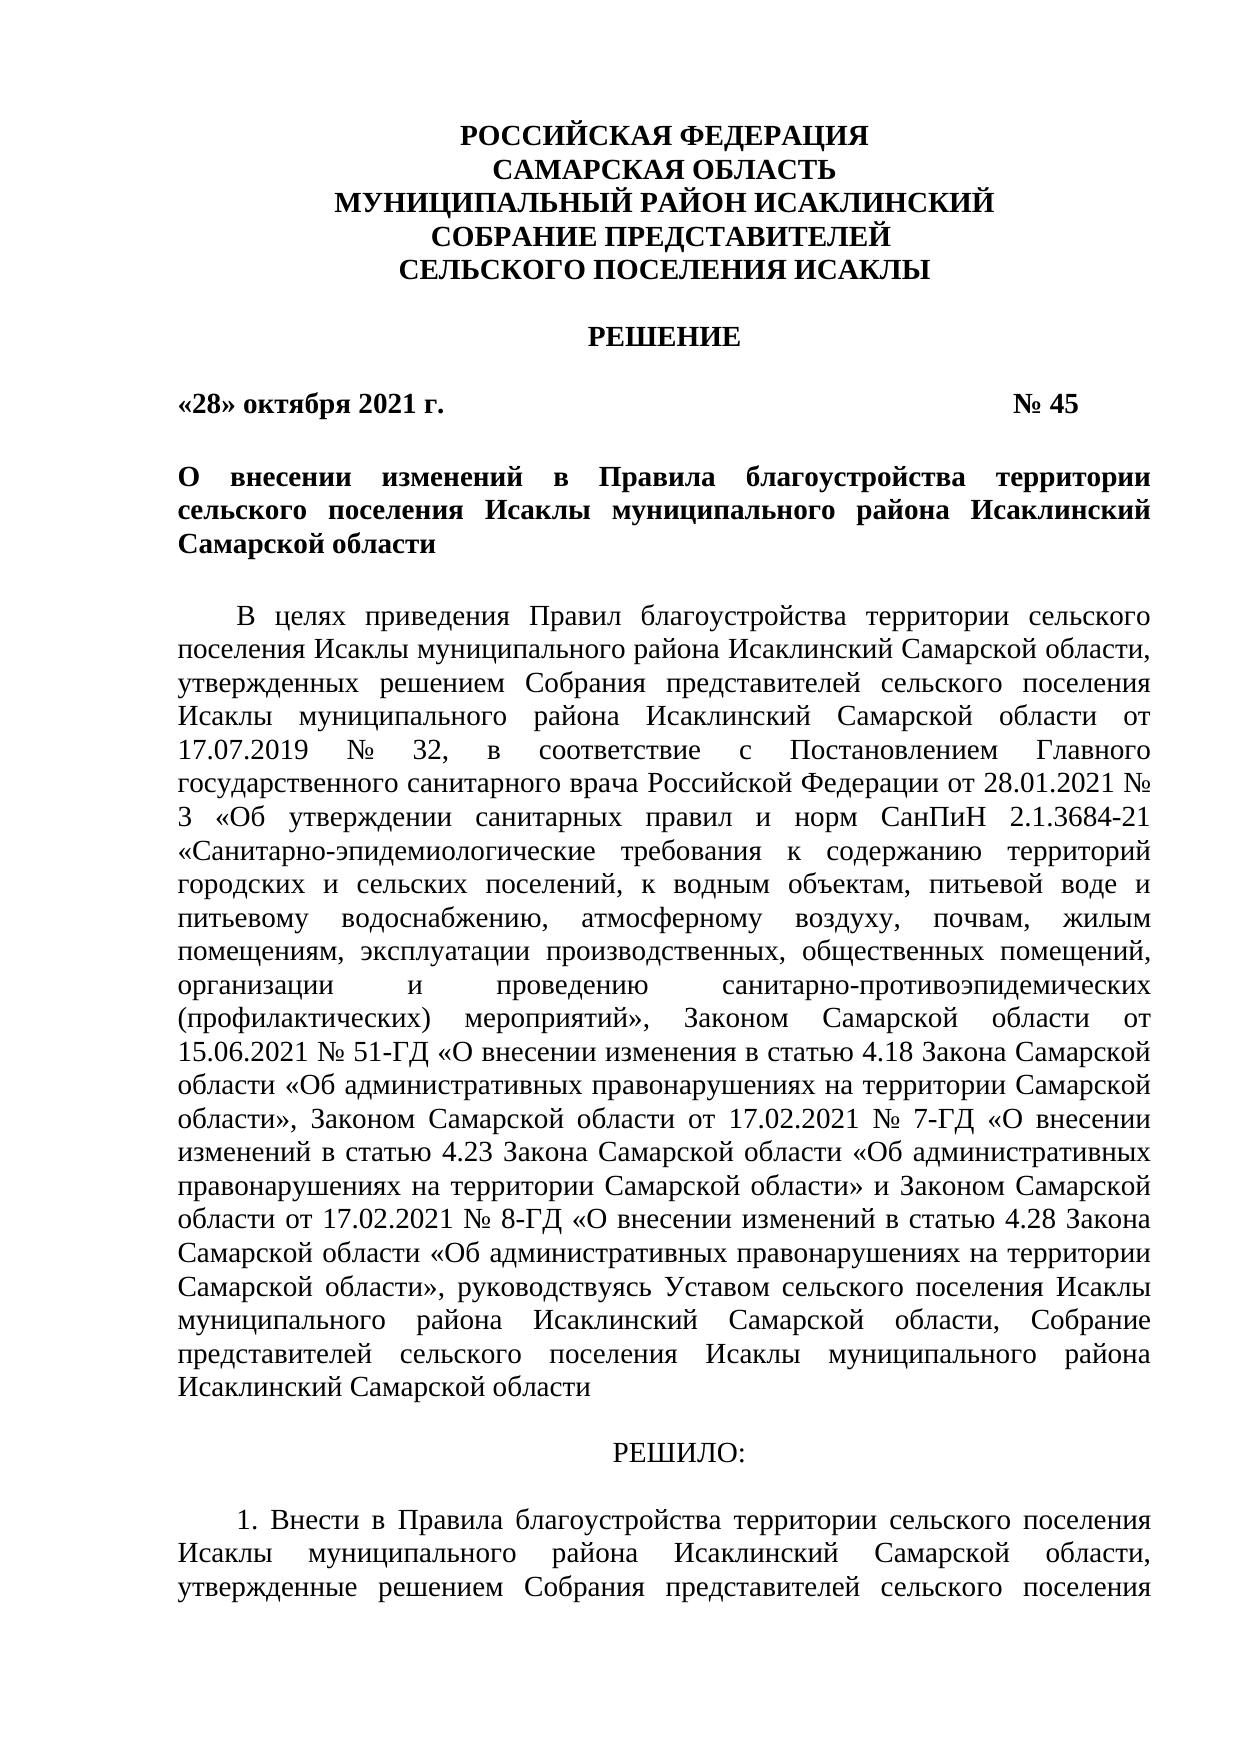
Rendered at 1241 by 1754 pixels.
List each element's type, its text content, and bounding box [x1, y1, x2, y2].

text СОБРАНИЕ ПРЕДСТАВИТЕЛЕЙ СЕЛЬСКОГО ПОСЕЛЕНИЯ ИСАКЛЫ [177, 219, 1152, 286]
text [177, 1502, 1152, 1603]
text «28» октября 2021 г. № 45 [177, 387, 1152, 420]
text МУНИЦИПАЛЬНЫЙ РАЙОН ИСАКЛИНСКИЙ [177, 185, 1152, 219]
text РОССИЙСКАЯ ФЕДЕРАЦИЯ [177, 118, 1152, 152]
title РЕШИЛО: [177, 1435, 1152, 1468]
text В целях приведения Правил благоустройства территории сельского поселения Исаклы муниципального района Исаклинский Самарской области, утвержденных решением Собрания представителей сельского поселения Исаклы муниципального района Исаклинский Самарской области от 17.07.2019 № 32, в соответствие с Постановлением Главного государственного санитарного врача Российской Федерации от 28.01.2021 № 3 «Об утверждении санитарных правил и норм СанПиН 2.1.3684-21 «Санитарно-эпидемиологические требования к содержанию территорий городских и сельских поселений, к водным объектам, питьевой воде и питьевому водоснабжению, атмосферному воздуху, почвам, жилым помещениям, эксплуатации производственных, общественных помещений, организации и проведению санитарно-противоэпидемических (профилактических) мероприятий», Законом Самарской области от 15.06.2021 № 51-ГД «О внесении изменения в статью 4.18 Закона Самарской области «Об административных правонарушениях на территории Самарской области», Законом Самарской области от 17.02.2021 № 7-ГД «О внесении изменений в статью 4.23 Закона Самарской области «Об административных правонарушениях на территории Самарской области» и Законом Самарской области от 17.02.2021 № 8-ГД «О внесении изменений в статью 4.28 Закона Самарской области «Об административных правонарушениях на территории Самарской области», руководствуясь Уставом сельского поселения Исаклы муниципального района Исаклинский Самарской области, Собрание представителей сельского поселения Исаклы муниципального района Исаклинский Самарской области [177, 598, 1152, 1403]
text САМАРСКАЯ ОБЛАСТЬ [177, 152, 1152, 185]
text О внесении изменений в Правила благоустройства территории сельского поселения Исаклы муниципального района Исаклинский Самарской области [177, 459, 1152, 559]
text РЕШЕНИЕ [177, 319, 1152, 353]
